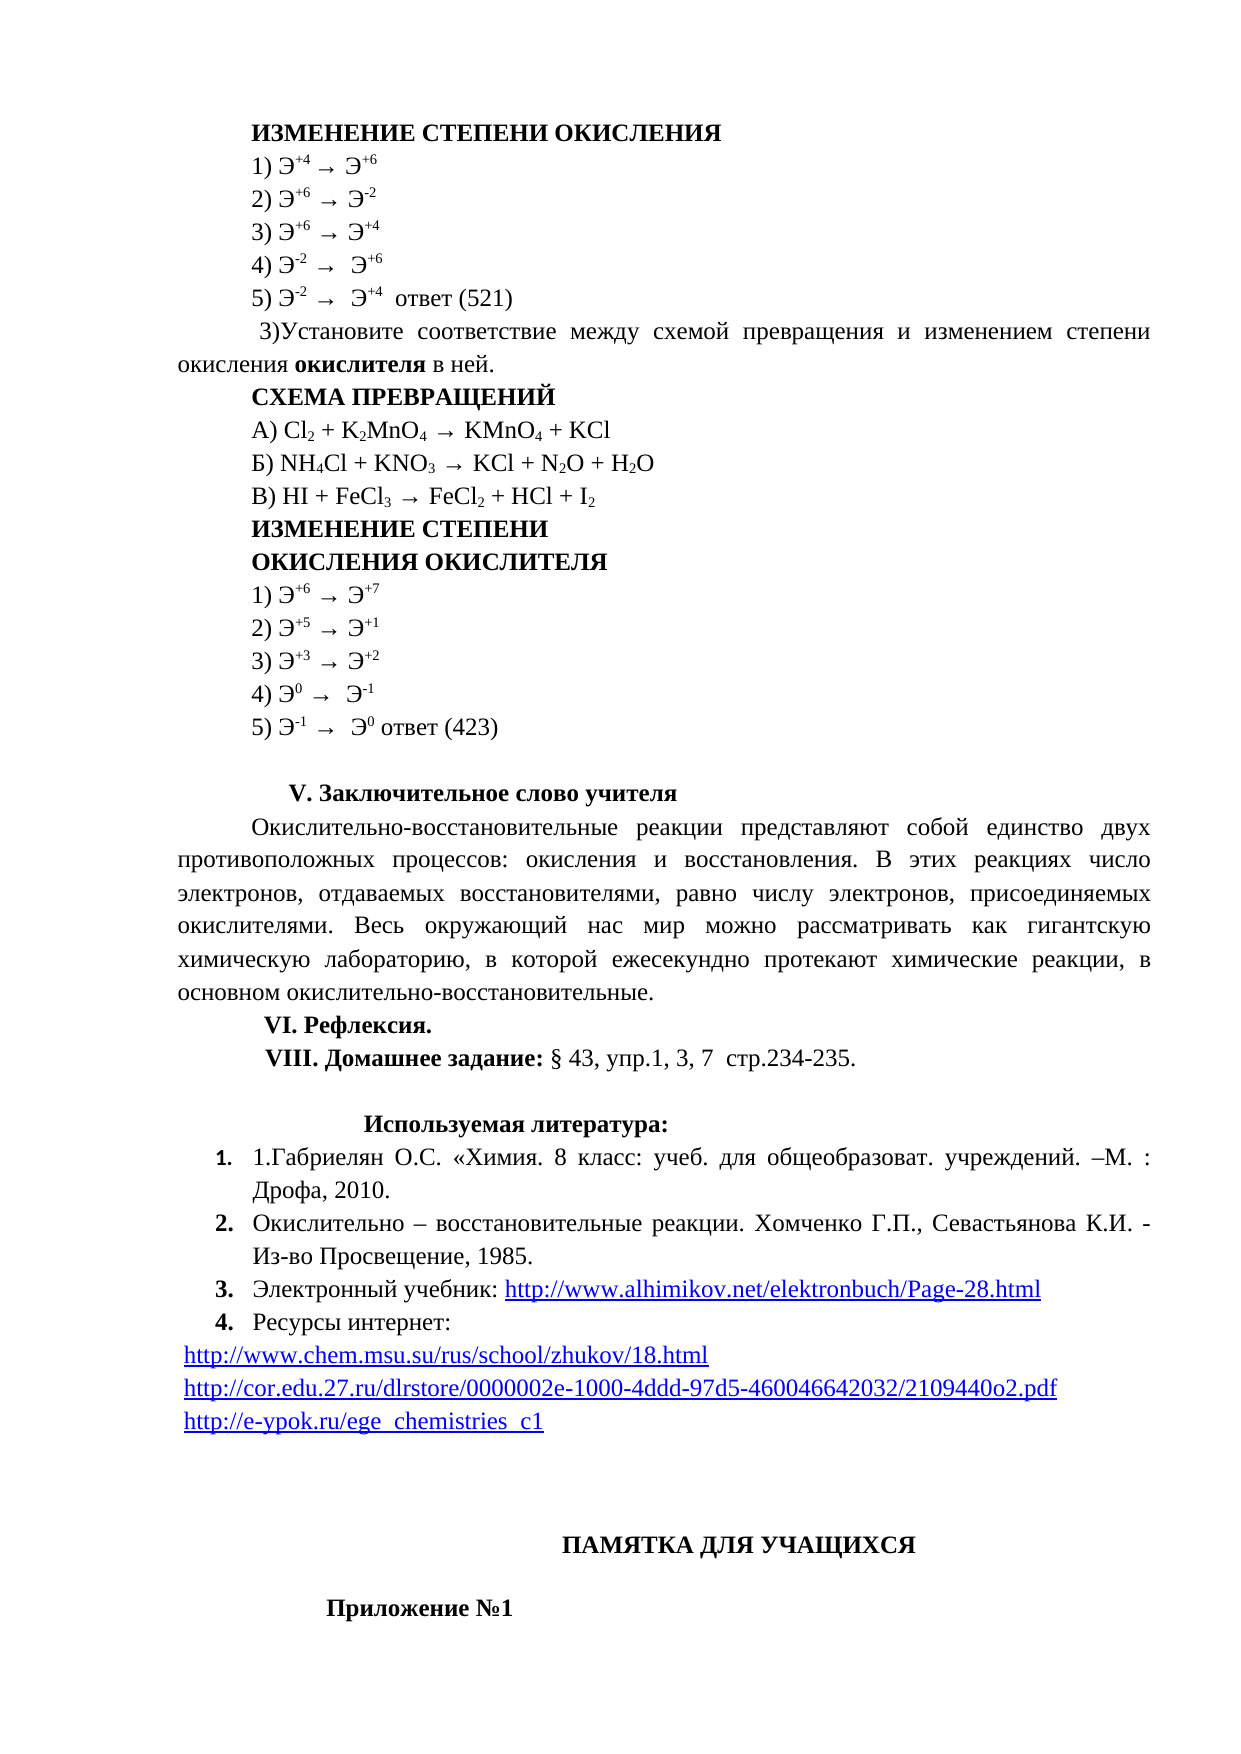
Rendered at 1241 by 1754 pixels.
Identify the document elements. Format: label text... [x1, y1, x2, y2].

text СХЕМА ПРЕВРАЩЕНИЙ [177, 382, 1152, 411]
text Б) NH4Cl + KNO3 → KCl + N2O + H2O [177, 448, 1152, 477]
text 4) Э-2 → Э+6 [177, 250, 1152, 279]
text Используемая литература: [290, 1109, 1152, 1137]
text http://www.chem.msu.su/rus/school/zhukov/18.html [177, 1340, 1152, 1369]
text A) Cl2 + K2MnO4 → KMnO4 + KCl [177, 415, 1152, 444]
text 3) Э+6 → Э+4 [177, 217, 1152, 246]
text 5) Э-2 → Э+4 ответ (521) [177, 283, 1152, 312]
text 1) Э+6 → Э+7 [177, 580, 1152, 609]
text Приложение №1 [252, 1593, 1152, 1622]
text ОКИСЛЕНИЯ ОКИСЛИТЕЛЯ [177, 547, 1152, 576]
text ИЗМЕНЕНИЕ СТЕПЕНИ [177, 514, 1152, 543]
text ИЗМЕНЕНИЕ СТЕПЕНИ ОКИСЛЕНИЯ [177, 118, 1152, 147]
list Электронный учебник: http://www.alhimikov.net/elektronbuch/Page-28.html [215, 1274, 1152, 1303]
text 5) Э-1 → Э0 ответ (423) [177, 712, 1152, 741]
text ПАМЯТКА ДЛЯ УЧАЩИХСЯ [252, 1531, 1152, 1559]
list Ресурсы интернет: [215, 1307, 1152, 1336]
text http://e-ypok.ru/ege_chemistries_c1 [177, 1406, 1152, 1435]
text Окислительно-восстановительные реакции представляют собой единство двух противоположных процессов: окисления и восстановления. В этих реакциях число электронов, отдаваемых восстановителями, равно числу электронов, присоединяемых окислителями. Весь окружающий нас мир можно рассматривать как гигантскую химическую лабораторию, в которой ежесекундно протекают химические реакции, в основном окислительно-восстановительные. [177, 812, 1152, 1005]
text http://cor.edu.27.ru/dlrstore/0000002e-1000-4ddd-97d5-460046642032/2109440o2.pdf [177, 1373, 1152, 1402]
text 2) Э+5 → Э+1 [177, 613, 1152, 642]
text 4) Э0 → Э-1 [177, 679, 1152, 708]
text V. Заключительное слово учителя [214, 778, 1152, 807]
text 3)Установите соответствие между схемой превращения и изменением степени окисления окислителя в ней. [177, 316, 1152, 378]
text В) HI + FeCl3 → FeCl2 + HCl + I2 [177, 481, 1152, 510]
list 1.Габриелян О.С. «Химия. 8 класс: учеб. для общеобразоват. учреждений. –М. : Дрофа, 2010. [215, 1142, 1152, 1204]
text 3) Э+3 → Э+2 [177, 646, 1152, 675]
text 1) Э+4 → Э+6 [177, 151, 1152, 180]
text VI. Рефлексия. [177, 1010, 1152, 1038]
text VIII. Домашнее задание: § 43, упр.1, 3, 7 стр.234-235. [177, 1043, 1152, 1071]
text 2) Э+6 → Э-2 [177, 184, 1152, 213]
list Окислительно – восстановительные реакции. Хомченко Г.П., Севастьянова К.И. - Из-во Просвещение, 1985. [215, 1208, 1152, 1270]
